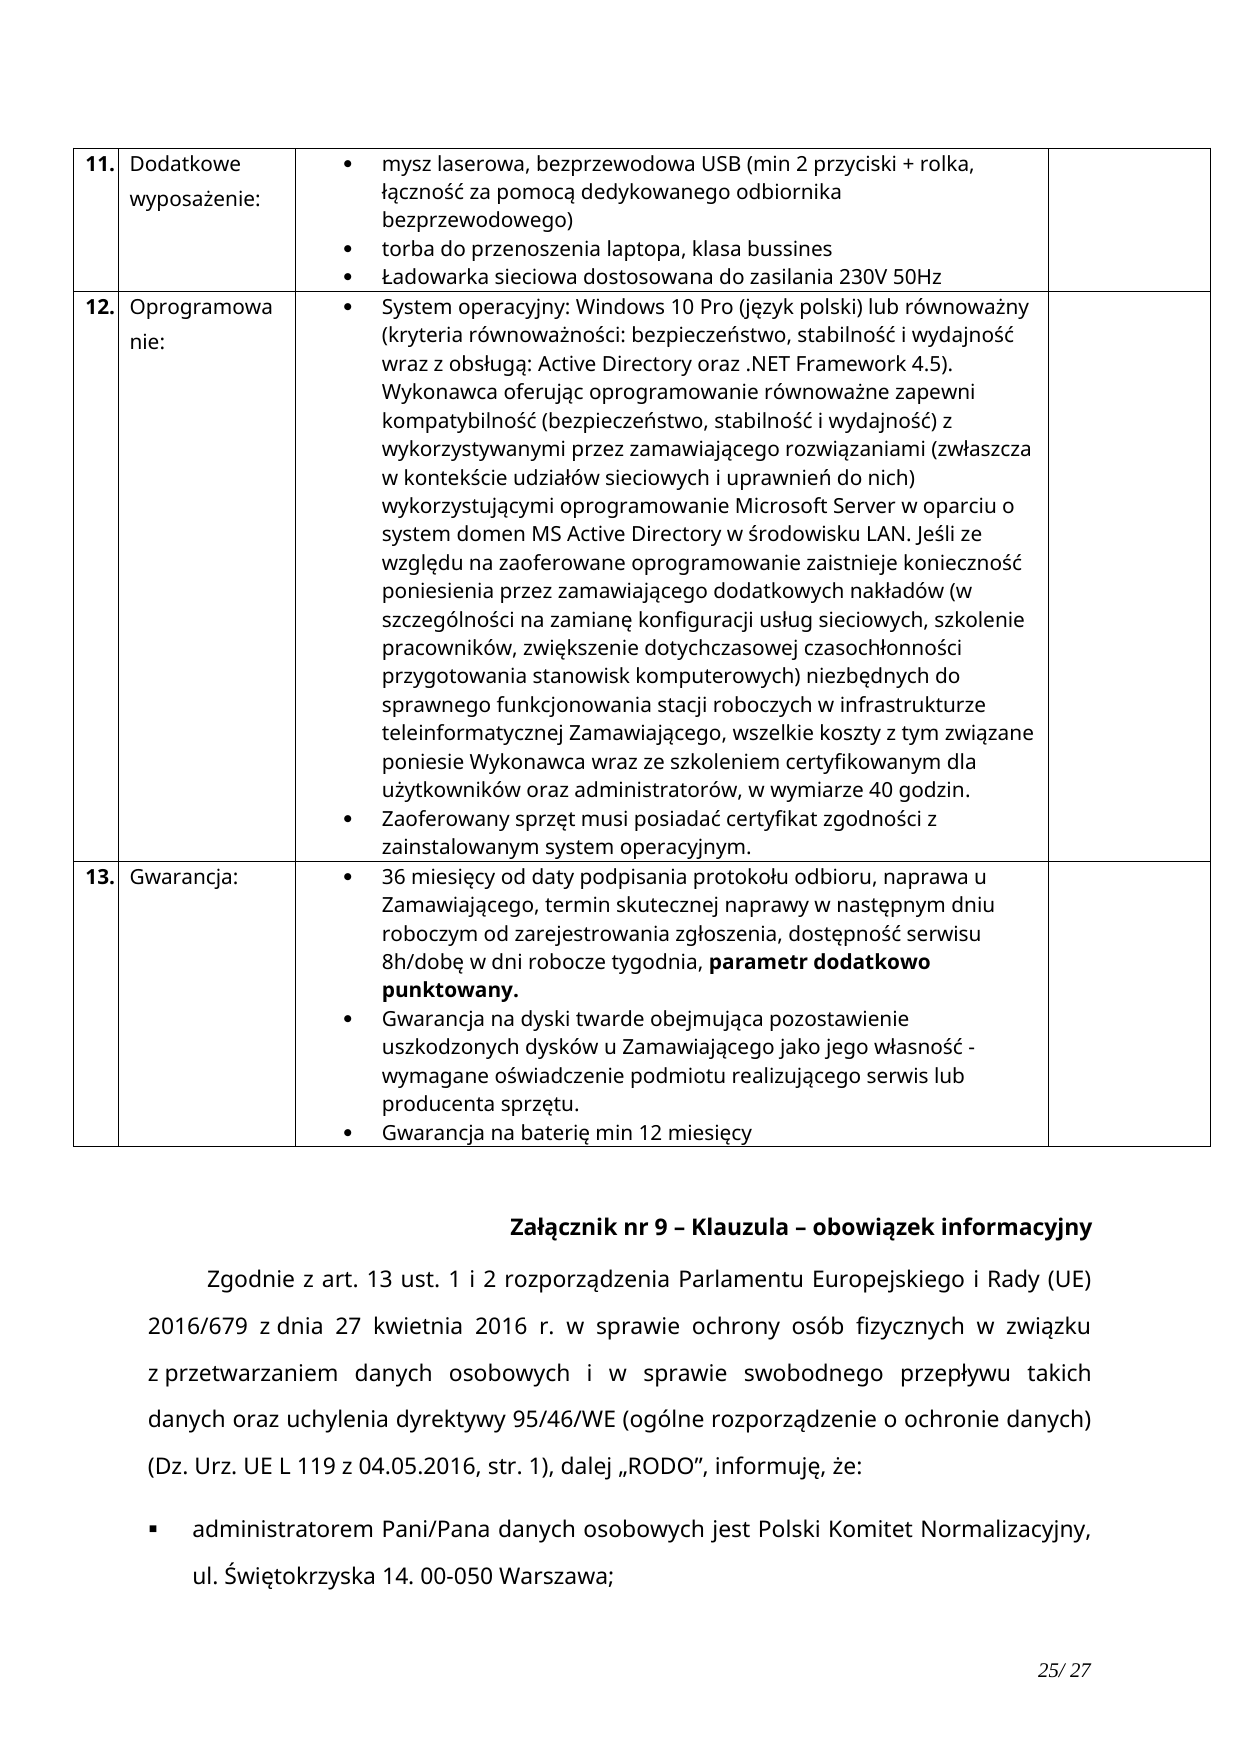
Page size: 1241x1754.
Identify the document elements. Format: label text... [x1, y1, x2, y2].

list Załącznik nr 9 – Klauzula – obowiązek informacyjny [148, 1211, 1092, 1242]
table_cell [1049, 862, 1210, 1146]
table_cell Oprogramowanie: [119, 292, 295, 861]
table_cell Gwarancja: [119, 862, 295, 1146]
table_cell Dodatkowe wyposażenie: [119, 149, 295, 291]
table_cell [74, 149, 118, 291]
table_cell [74, 292, 118, 861]
table_cell 36 miesięcy od daty podpisania protokołu odbioru, naprawa u Zamawiającego, termin skutecznej naprawy w następnym dniu roboczym od zarejestrowania zgłoszenia, dostępność serwisu 8h/dobę w dni robocze tygodnia, parametr dodatkowo punktowany. Gwarancja na dyski twarde obejmująca pozostawienie uszkodzonych dysków u Zamawiającego jako jego własność - wymagane oświadczenie podmiotu realizującego serwis lub producenta sprzętu. Gwarancja na baterię min 12 miesięcy [296, 862, 1048, 1146]
table_cell [1049, 149, 1210, 291]
text Zgodnie z art. 13 ust. 1 i 2 rozporządzenia Parlamentu Europejskiego i Rady (UE) 2016/679 z dnia 27 kwietnia 2016 r. w sprawie ochrony osób fizycznych w związku z przetwarzaniem danych osobowych i w sprawie swobodnego przepływu takich danych oraz uchylenia dyrektywy 95/46/WE (ogólne rozporządzenie o ochronie danych) (Dz. Urz. UE L 119 z 04.05.2016, str. 1), dalej „RODO”, informuję, że: [148, 1263, 1092, 1482]
table_cell [1049, 292, 1210, 861]
table_cell [74, 862, 118, 1146]
list administratorem Pani/Pana danych osobowych jest Polski Komitet Normalizacyjny, ul. Świętokrzyska 14. 00-050 Warszawa; [148, 1513, 1092, 1591]
table_cell mysz laserowa, bezprzewodowa USB (min 2 przyciski + rolka, łączność za pomocą dedykowanego odbiornika bezprzewodowego) torba do przenoszenia laptopa, klasa bussines Ładowarka sieciowa dostosowana do zasilania 230V 50Hz [296, 149, 1048, 291]
table_cell System operacyjny: Windows 10 Pro (język polski) lub równoważny (kryteria równoważności: bezpieczeństwo, stabilność i wydajność wraz z obsługą: Active Directory oraz .NET Framework 4.5). Wykonawca oferując oprogramowanie równoważne zapewni kompatybilność (bezpieczeństwo, stabilność i wydajność) z wykorzystywanymi przez zamawiającego rozwiązaniami (zwłaszcza w kontekście udziałów sieciowych i uprawnień do nich) wykorzystującymi oprogramowanie Microsoft Server w oparciu o system domen MS Active Directory w środowisku LAN. Jeśli ze względu na zaoferowane oprogramowanie zaistnieje konieczność poniesienia przez zamawiającego dodatkowych nakładów (w szczególności na zamianę konfiguracji usług sieciowych, szkolenie pracowników, zwiększenie dotychczasowej czasochłonności przygotowania stanowisk komputerowych) niezbędnych do sprawnego funkcjonowania stacji roboczych w infrastrukturze teleinformatycznej Zamawiającego, wszelkie koszty z tym związane poniesie Wykonawca wraz ze szkoleniem certyfikowanym dla użytkowników oraz administratorów, w wymiarze 40 godzin. Zaoferowany sprzęt musi posiadać certyfikat zgodności z zainstalowanym system operacyjnym. [296, 292, 1048, 861]
